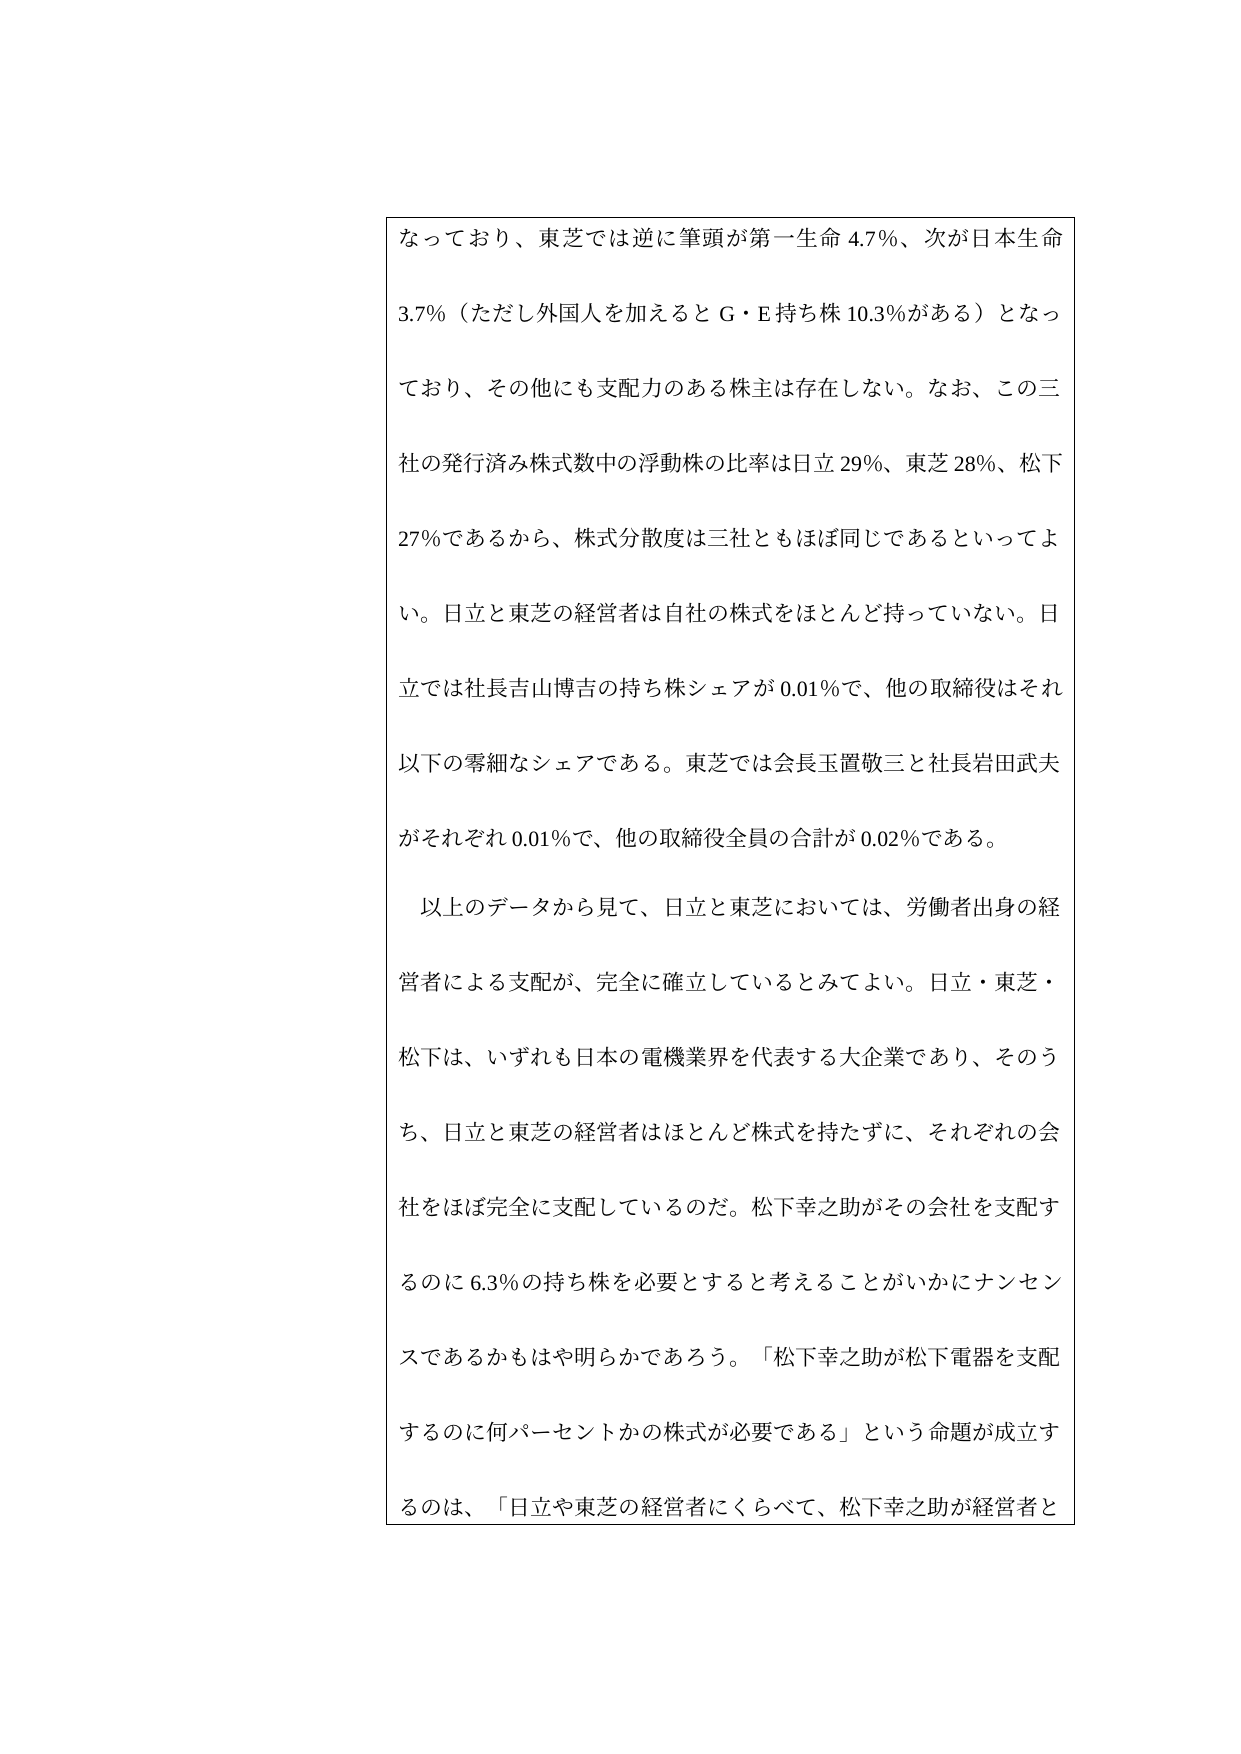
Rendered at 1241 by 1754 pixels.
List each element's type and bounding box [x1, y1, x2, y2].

table_header [387, 218, 1074, 1524]
